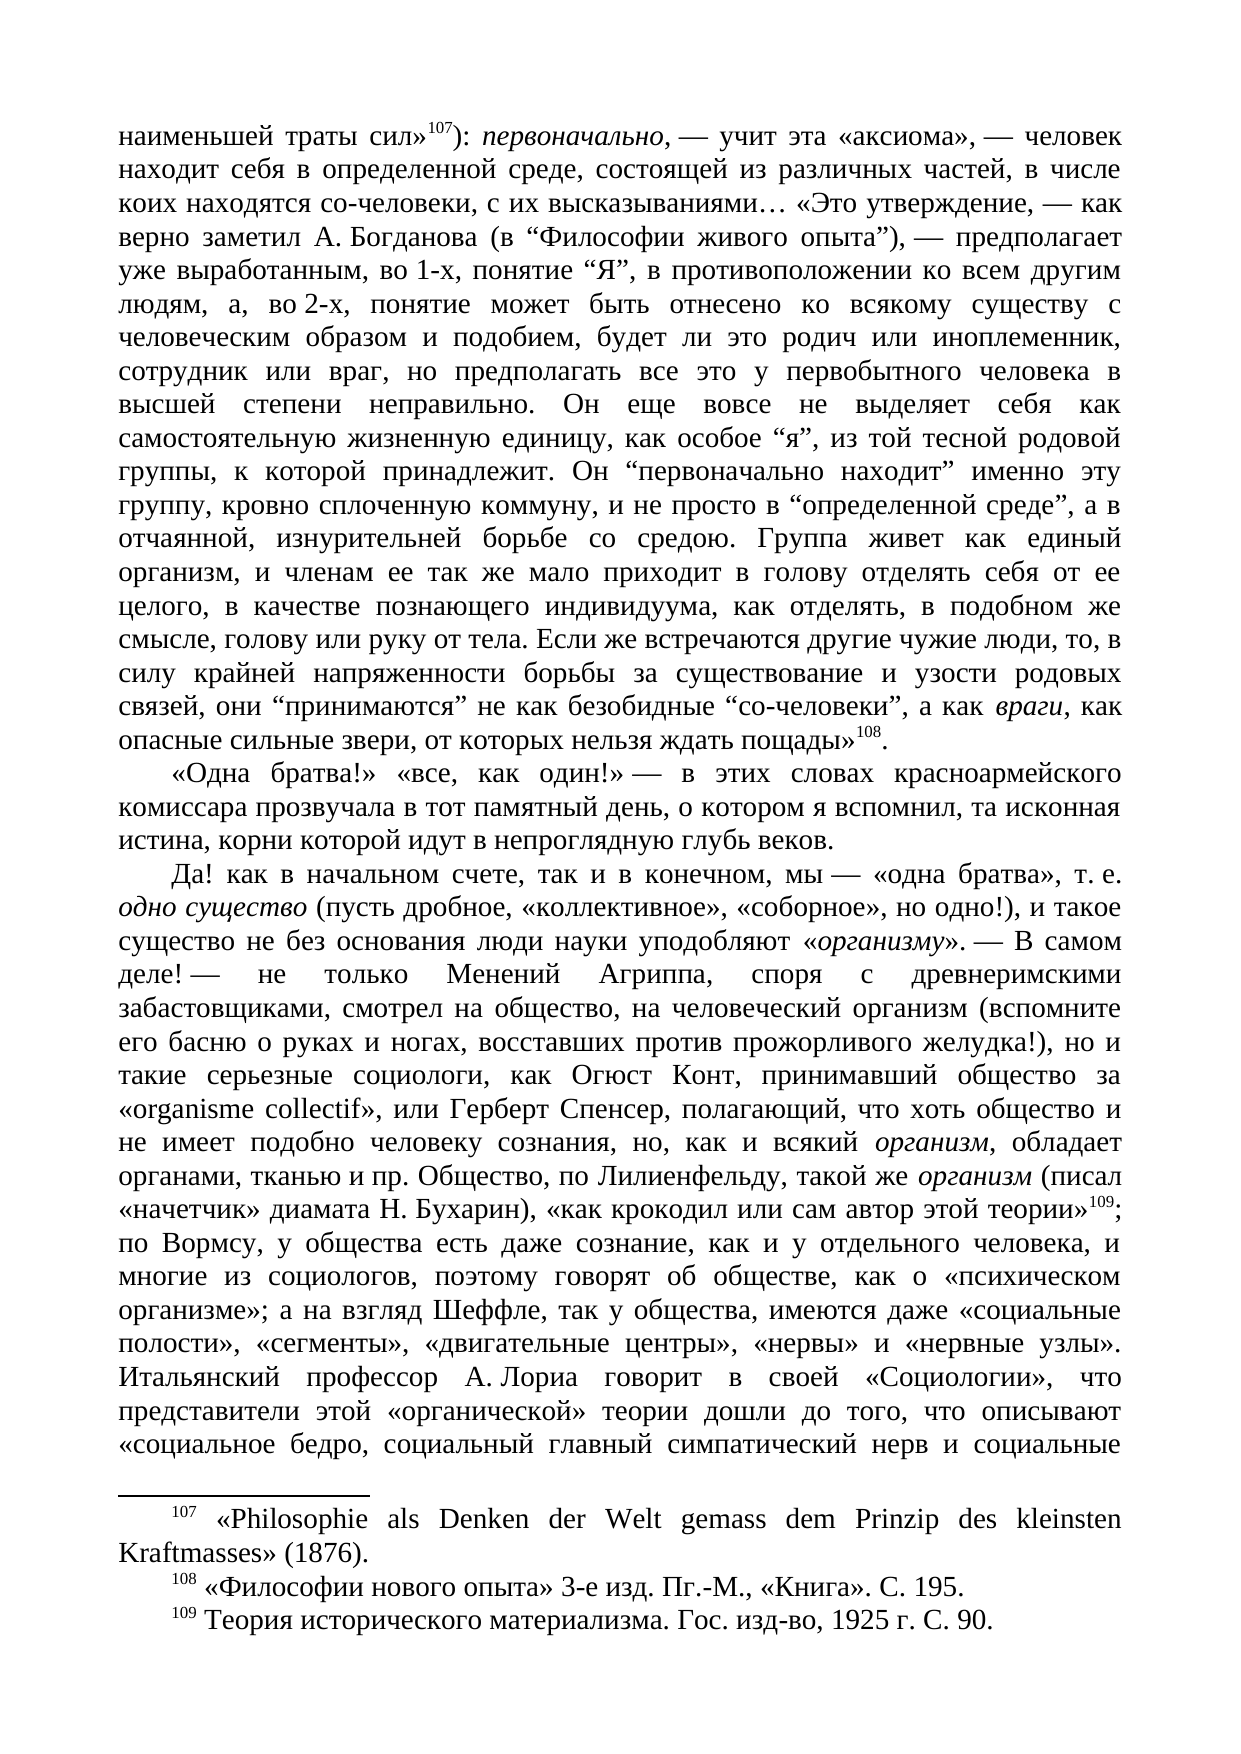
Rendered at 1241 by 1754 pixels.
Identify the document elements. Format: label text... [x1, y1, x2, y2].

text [118, 118, 1122, 755]
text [118, 856, 1122, 1460]
text «Одна братва!» «все, как один!» — в этих словах красноармейского комиссара прозвучала в тот памятный день, о котором я вспомнил, та исконная истина, корни которой идут в непроглядную глубь веков. [118, 755, 1122, 856]
